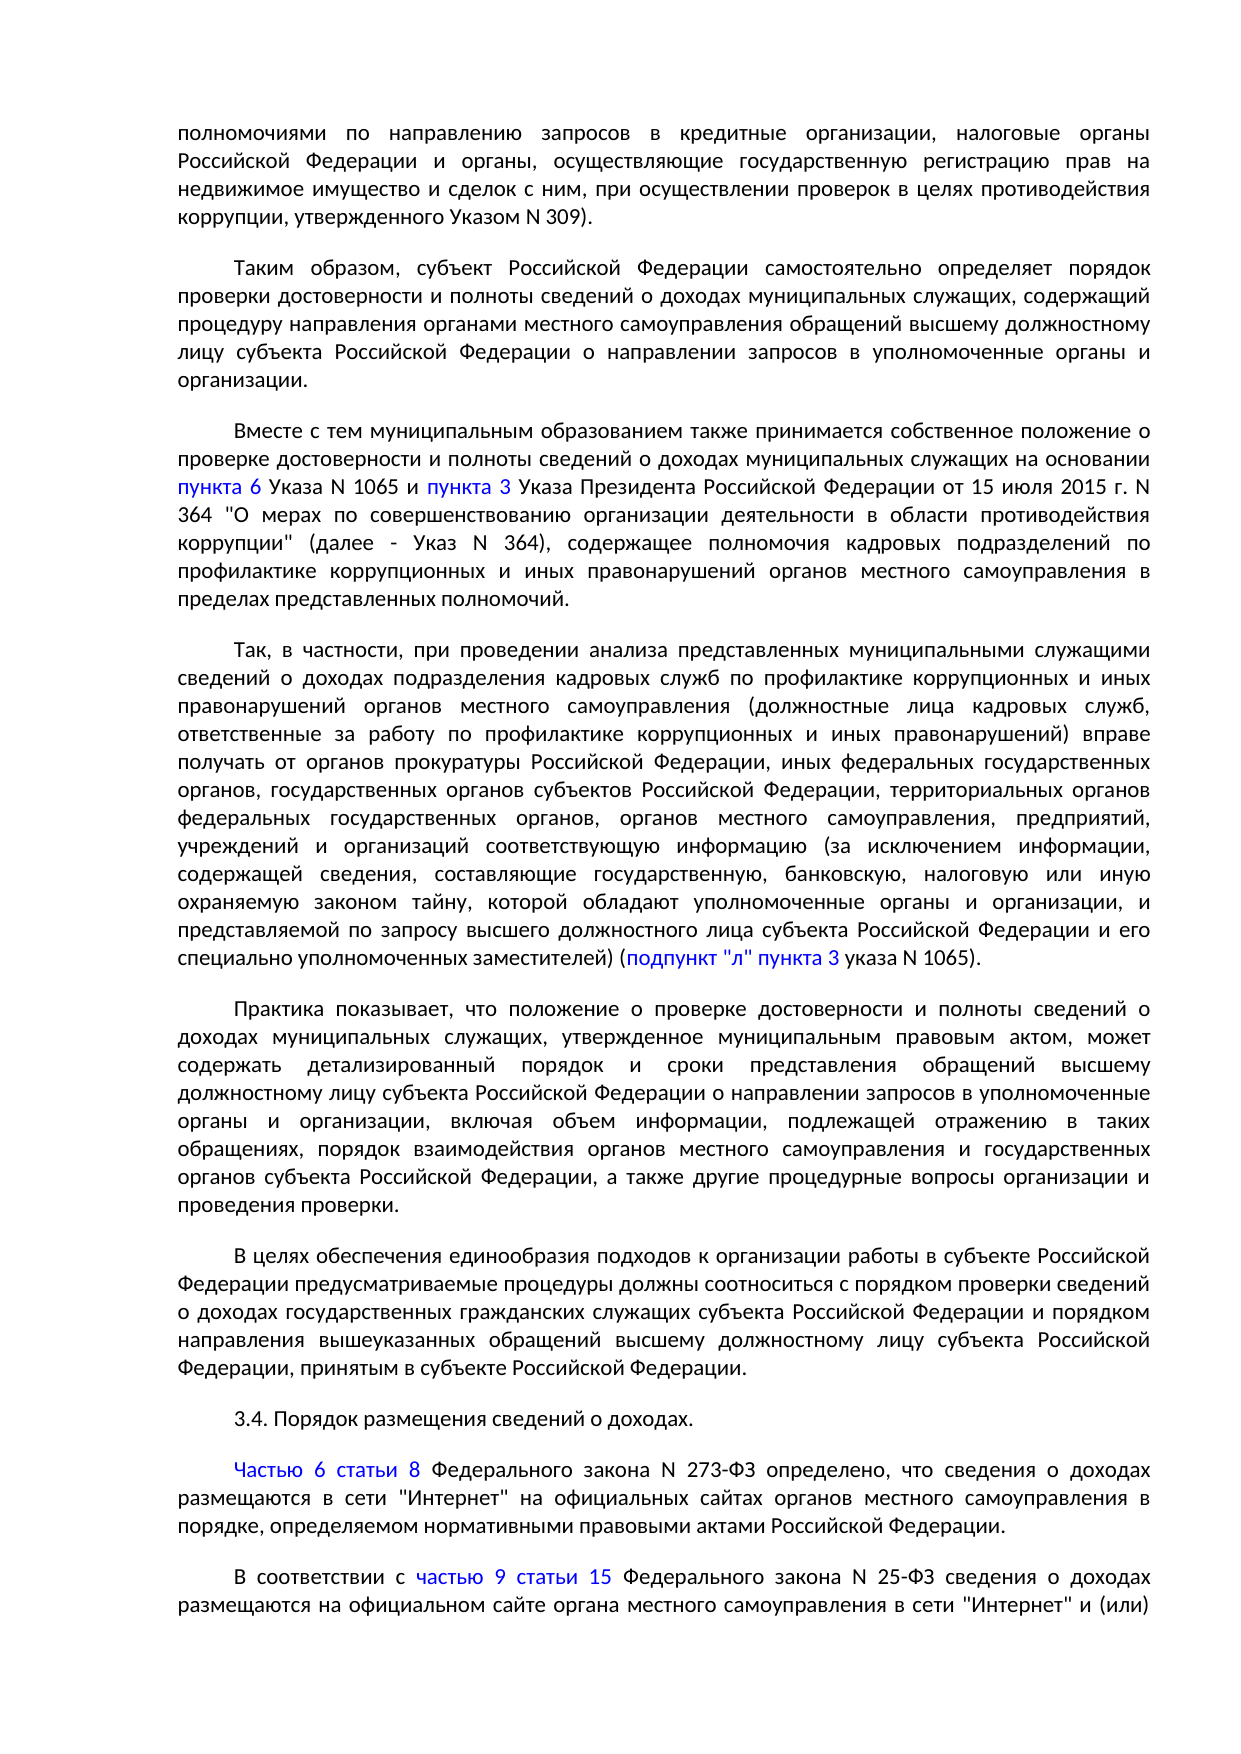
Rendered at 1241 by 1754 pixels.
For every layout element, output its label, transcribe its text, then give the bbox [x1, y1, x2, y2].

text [177, 118, 1152, 230]
text Практика показывает, что положение о проверке достоверности и полноты сведений о доходах муниципальных служащих, утвержденное муниципальным правовым актом, может содержать детализированный порядок и сроки представления обращений высшему должностному лицу субъекта Российской Федерации о направлении запросов в уполномоченные органы и организации, включая объем информации, подлежащей отражению в таких обращениях, порядок взаимодействия органов местного самоуправления и государственных органов субъекта Российской Федерации, а также другие процедурные вопросы организации и проведения проверки. [177, 994, 1152, 1218]
text Таким образом, субъект Российской Федерации самостоятельно определяет порядок проверки достоверности и полноты сведений о доходах муниципальных служащих, содержащий процедуру направления органами местного самоуправления обращений высшему должностному лицу субъекта Российской Федерации о направлении запросов в уполномоченные органы и организации. [177, 253, 1152, 393]
text Так, в частности, при проведении анализа представленных муниципальными служащими сведений о доходах подразделения кадровых служб по профилактике коррупционных и иных правонарушений органов местного самоуправления (должностные лица кадровых служб, ответственные за работу по профилактике коррупционных и иных правонарушений) вправе получать от органов прокуратуры Российской Федерации, иных федеральных государственных органов, государственных органов субъектов Российской Федерации, территориальных органов федеральных государственных органов, органов местного самоуправления, предприятий, учреждений и организаций соответствующую информацию (за исключением информации, содержащей сведения, составляющие государственную, банковскую, налоговую или иную охраняемую законом тайну, которой обладают уполномоченные органы и организации, и представляемой по запросу высшего должностного лица субъекта Российской Федерации и его специально уполномоченных заместителей) (подпункт "л" пункта 3 указа N 1065). [177, 635, 1152, 971]
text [177, 1562, 1152, 1618]
text Частью 6 статьи 8 Федерального закона N 273-ФЗ определено, что сведения о доходах размещаются в сети "Интернет" на официальных сайтах органов местного самоуправления в порядке, определяемом нормативными правовыми актами Российской Федерации. [177, 1455, 1152, 1539]
text Вместе с тем муниципальным образованием также принимается собственное положение о проверке достоверности и полноты сведений о доходах муниципальных служащих на основании пункта 6 Указа N 1065 и пункта 3 Указа Президента Российской Федерации от 15 июля 2015 г. N 364 "О мерах по совершенствованию организации деятельности в области противодействия коррупции" (далее - Указ N 364), содержащее полномочия кадровых подразделений по профилактике коррупционных и иных правонарушений органов местного самоуправления в пределах представленных полномочий. [177, 416, 1152, 612]
text В целях обеспечения единообразия подходов к организации работы в субъекте Российской Федерации предусматриваемые процедуры должны соотноситься с порядком проверки сведений о доходах государственных гражданских служащих субъекта Российской Федерации и порядком направления вышеуказанных обращений высшему должностному лицу субъекта Российской Федерации, принятым в субъекте Российской Федерации. [177, 1241, 1152, 1382]
text 3.4. Порядок размещения сведений о доходах. [177, 1404, 1152, 1432]
